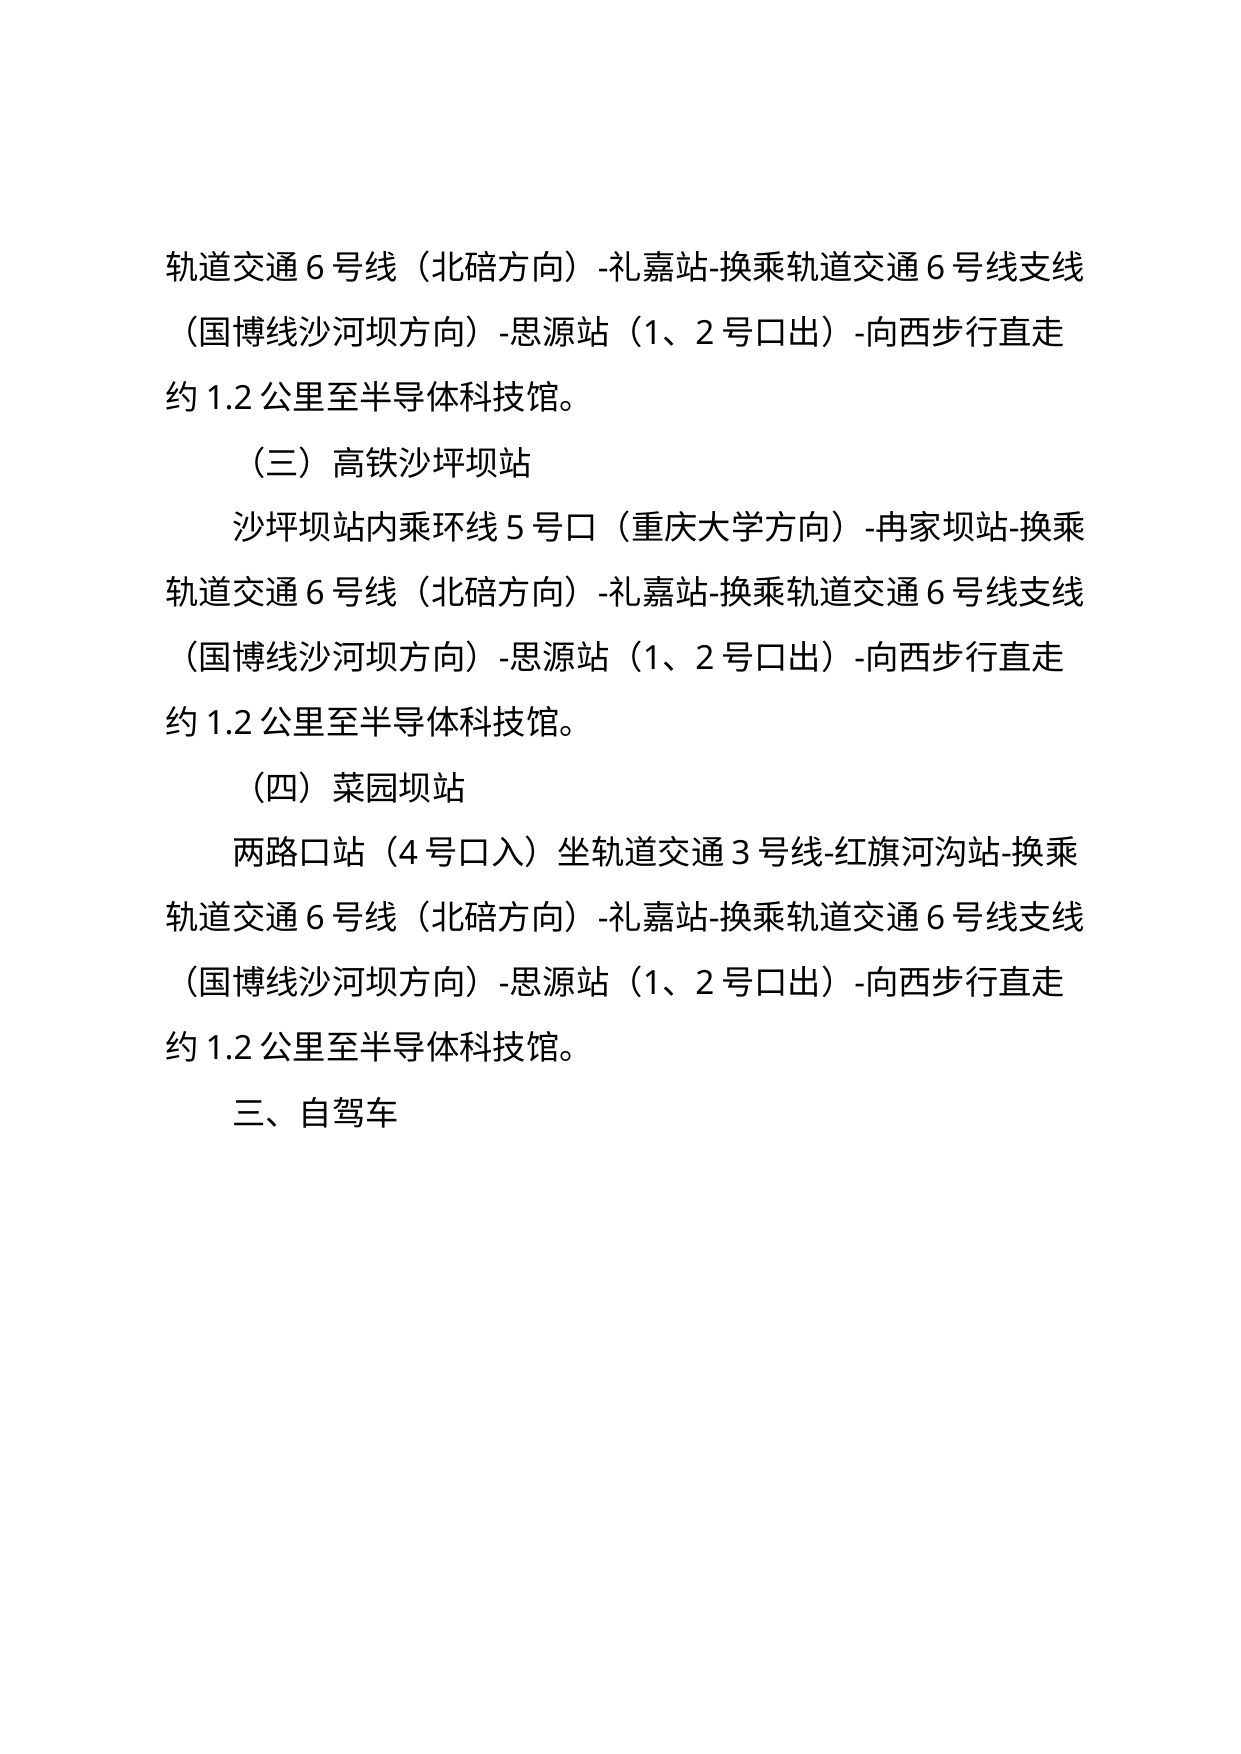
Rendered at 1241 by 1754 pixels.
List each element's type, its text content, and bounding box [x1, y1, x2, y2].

text 沙坪坝站内乘环线5号口（重庆大学方向）-冉家坝站-换乘轨道交通6号线（北碚方向）-礼嘉站-换乘轨道交通6号线支线（国博线沙河坝方向）-思源站（1、2号口出）-向西步行直走约1.2公里至半导体科技馆。 [165, 493, 1087, 753]
text （三）高铁沙坪坝站 [165, 428, 1087, 493]
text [165, 233, 1087, 428]
text 两路口站（4号口入）坐轨道交通3号线-红旗河沟站-换乘轨道交通6号线（北碚方向）-礼嘉站-换乘轨道交通6号线支线（国博线沙河坝方向）-思源站（1、2号口出）-向西步行直走约1.2公里至半导体科技馆。 [165, 818, 1087, 1078]
text 三、自驾车 [165, 1078, 1087, 1143]
text （四）菜园坝站 [165, 753, 1087, 818]
